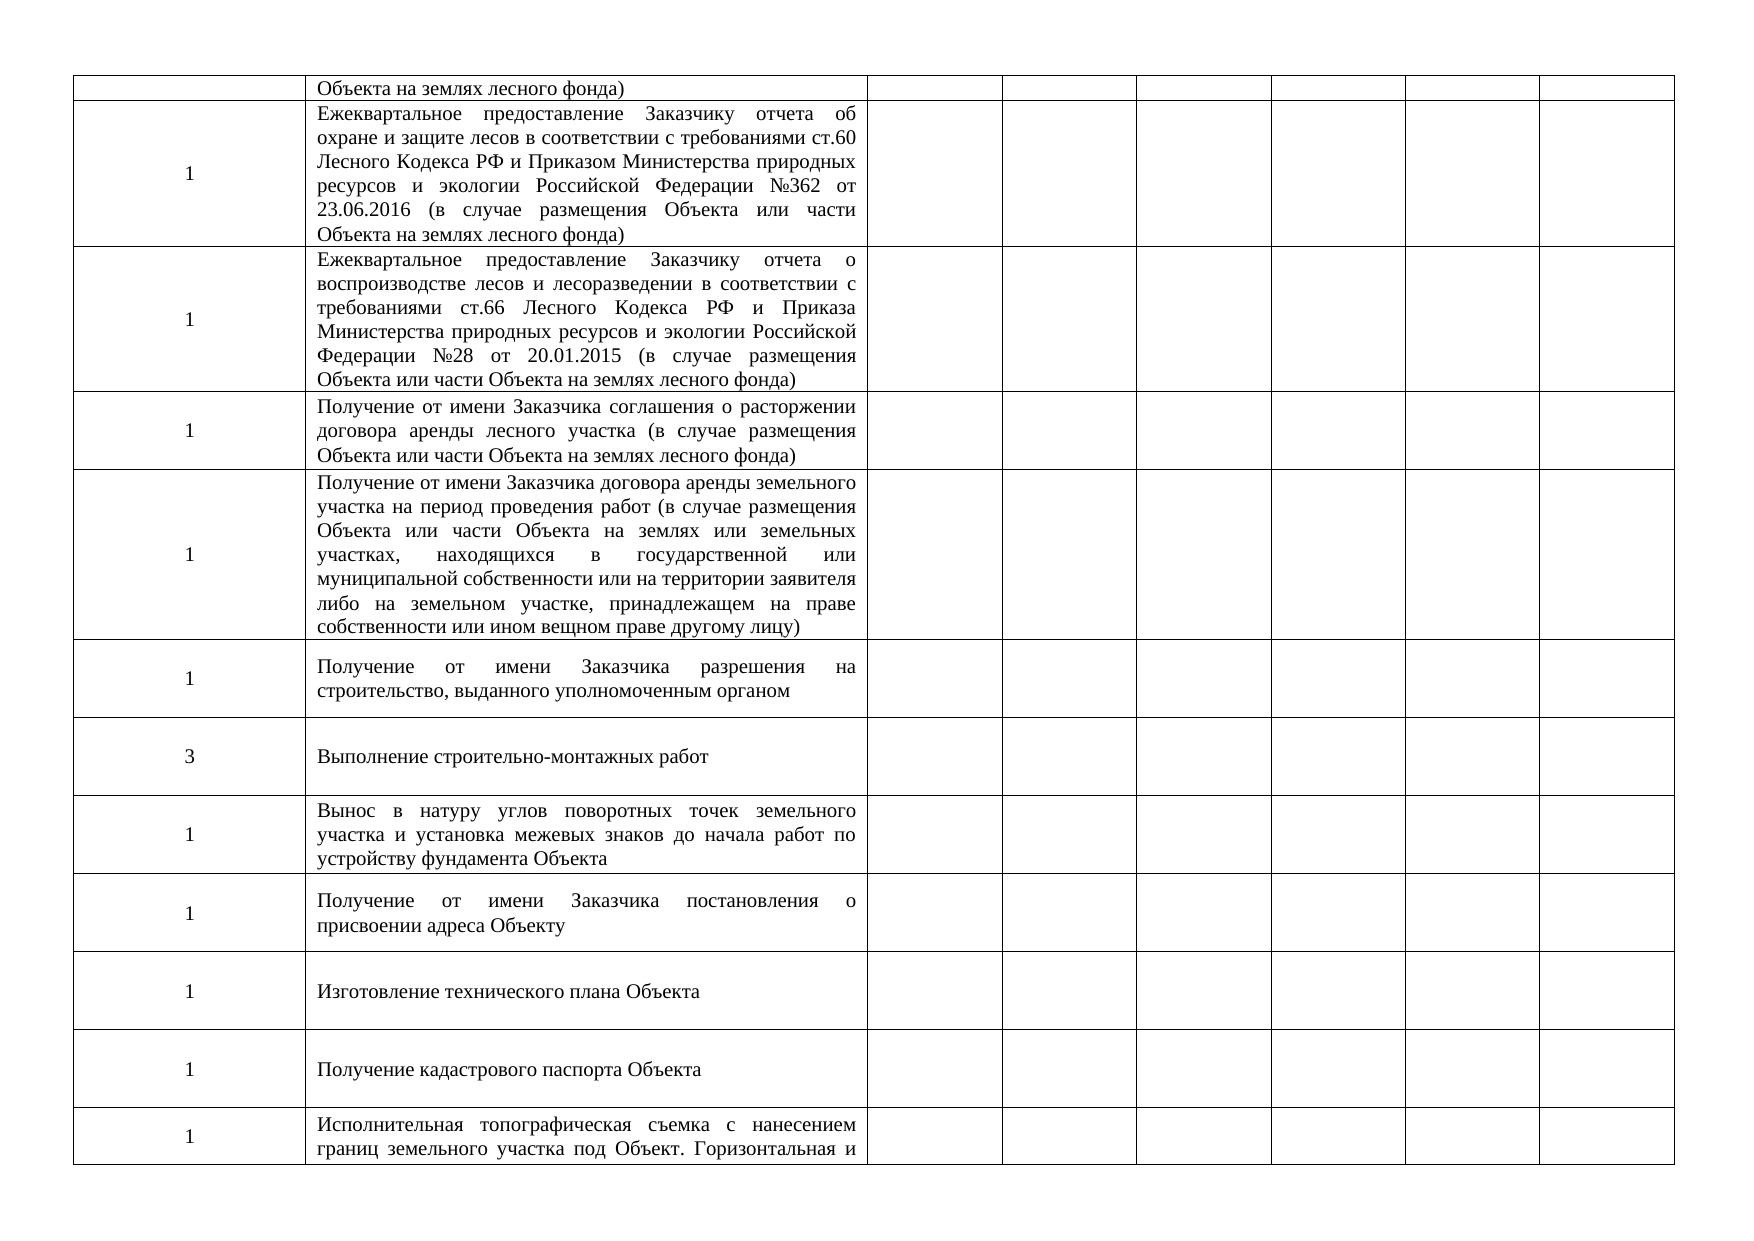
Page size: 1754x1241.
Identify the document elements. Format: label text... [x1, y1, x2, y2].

table_cell [1540, 874, 1674, 951]
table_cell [306, 76, 867, 100]
table_cell [1406, 874, 1539, 951]
table_cell 1 [74, 952, 305, 1029]
table_cell [1003, 796, 1136, 873]
table_cell [1272, 718, 1405, 795]
table_cell Получение от имени Заказчика разрешения на строительство, выданного уполномоченным органом [306, 640, 867, 717]
table_cell [1003, 874, 1136, 951]
table_cell [1540, 640, 1674, 717]
table_cell [1003, 1030, 1136, 1107]
table_cell [1003, 952, 1136, 1029]
table_cell [868, 874, 1002, 951]
table_cell [1406, 1030, 1539, 1107]
table_cell [1540, 392, 1674, 469]
table_cell [1272, 247, 1405, 391]
table_cell [868, 392, 1002, 469]
table_cell [1003, 101, 1136, 246]
table_cell [1137, 718, 1271, 795]
table_cell [868, 101, 1002, 246]
table_cell [1272, 1030, 1405, 1107]
table_cell [1406, 76, 1539, 100]
table_cell [868, 718, 1002, 795]
table_cell [1272, 470, 1405, 638]
table_cell [1540, 952, 1674, 1029]
table_cell [1272, 796, 1405, 873]
table_cell [1406, 101, 1539, 246]
table_cell [1406, 470, 1539, 638]
table_cell [1272, 76, 1405, 100]
table_cell [1137, 247, 1271, 391]
table_cell [1540, 1108, 1674, 1164]
table_cell 1 [74, 874, 305, 951]
table_cell [1540, 470, 1674, 638]
table_cell [1137, 101, 1271, 246]
table_cell Получение от имени Заказчика соглашения о расторжении договора аренды лесного участка (в случае размещения Объекта или части Объекта на землях лесного фонда) [306, 392, 867, 469]
table_cell [1272, 952, 1405, 1029]
table_cell [868, 247, 1002, 391]
table_cell Ежеквартальное предоставление Заказчику отчета об охране и защите лесов в соответствии с требованиями ст.60 Лесного Кодекса РФ и Приказом Министерства природных ресурсов и экологии Российской Федерации №362 от 23.06.2016 (в случае размещения Объекта или части Объекта на землях лесного фонда) [306, 101, 867, 246]
table_cell [868, 470, 1002, 638]
table_cell Получение от имени Заказчика договора аренды земельного участка на период проведения работ (в случае размещения Объекта или части Объекта на землях или земельных участках, находящихся в государственной или муниципальной собственности или на территории заявителя либо на земельном участке, принадлежащем на праве собственности или ином вещном праве другому лицу) [306, 470, 867, 638]
table_cell [1540, 76, 1674, 100]
table_cell [1540, 796, 1674, 873]
table_cell [1003, 1108, 1136, 1164]
table_cell [1272, 1108, 1405, 1164]
table_cell [1137, 874, 1271, 951]
table_cell [1003, 247, 1136, 391]
table_cell Ежеквартальное предоставление Заказчику отчета о воспроизводстве лесов и лесоразведении в соответствии с требованиями ст.66 Лесного Кодекса РФ и Приказа Министерства природных ресурсов и экологии Российской Федерации №28 от 20.01.2015 (в случае размещения Объекта или части Объекта на землях лесного фонда) [306, 247, 867, 391]
table_cell [1272, 640, 1405, 717]
table_cell [868, 952, 1002, 1029]
table_cell [868, 1030, 1002, 1107]
table_cell [1406, 1108, 1539, 1164]
table_cell [1137, 640, 1271, 717]
table_cell [1003, 718, 1136, 795]
table_cell [1003, 640, 1136, 717]
table_cell 1 [74, 640, 305, 717]
table_cell Вынос в натуру углов поворотных точек земельного участка и установка межевых знаков до начала работ по устройству фундамента Объекта [306, 796, 867, 873]
table_cell 1 [74, 247, 305, 391]
table_cell 1 [74, 1030, 305, 1107]
table_cell [1540, 718, 1674, 795]
table_cell [1406, 392, 1539, 469]
table_cell 3 [74, 718, 305, 795]
table_cell [1003, 392, 1136, 469]
table_cell 1 [74, 392, 305, 469]
table_cell [1137, 392, 1271, 469]
table_cell [1406, 796, 1539, 873]
table_cell Изготовление технического плана Объекта [306, 952, 867, 1029]
table_cell [1540, 101, 1674, 246]
table_cell [1272, 101, 1405, 246]
table_cell [1406, 952, 1539, 1029]
table_cell [1137, 76, 1271, 100]
table_cell [1406, 640, 1539, 717]
table_cell [1137, 952, 1271, 1029]
table_cell [1003, 470, 1136, 638]
table_cell [1272, 874, 1405, 951]
table_cell Получение от имени Заказчика постановления о присвоении адреса Объекту [306, 874, 867, 951]
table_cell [306, 1108, 867, 1164]
table_cell [868, 640, 1002, 717]
table_cell [1137, 1108, 1271, 1164]
table_cell 1 [74, 796, 305, 873]
table_cell [868, 1108, 1002, 1164]
table_cell [1137, 796, 1271, 873]
table_cell 1 [74, 470, 305, 638]
table_cell [1137, 470, 1271, 638]
table_cell [1137, 1030, 1271, 1107]
table_cell Получение кадастрового паспорта Объекта [306, 1030, 867, 1107]
table_cell Выполнение строительно-монтажных работ [306, 718, 867, 795]
table_cell [1406, 718, 1539, 795]
table_cell [1272, 392, 1405, 469]
table_cell [1540, 247, 1674, 391]
table_cell [1406, 247, 1539, 391]
table_cell [868, 76, 1002, 100]
table_cell 1 [74, 76, 305, 100]
table_cell [868, 796, 1002, 873]
table_cell [1540, 1030, 1674, 1107]
table_cell 1 [74, 1108, 305, 1164]
table_cell 1 [74, 101, 305, 246]
table_cell [1003, 76, 1136, 100]
